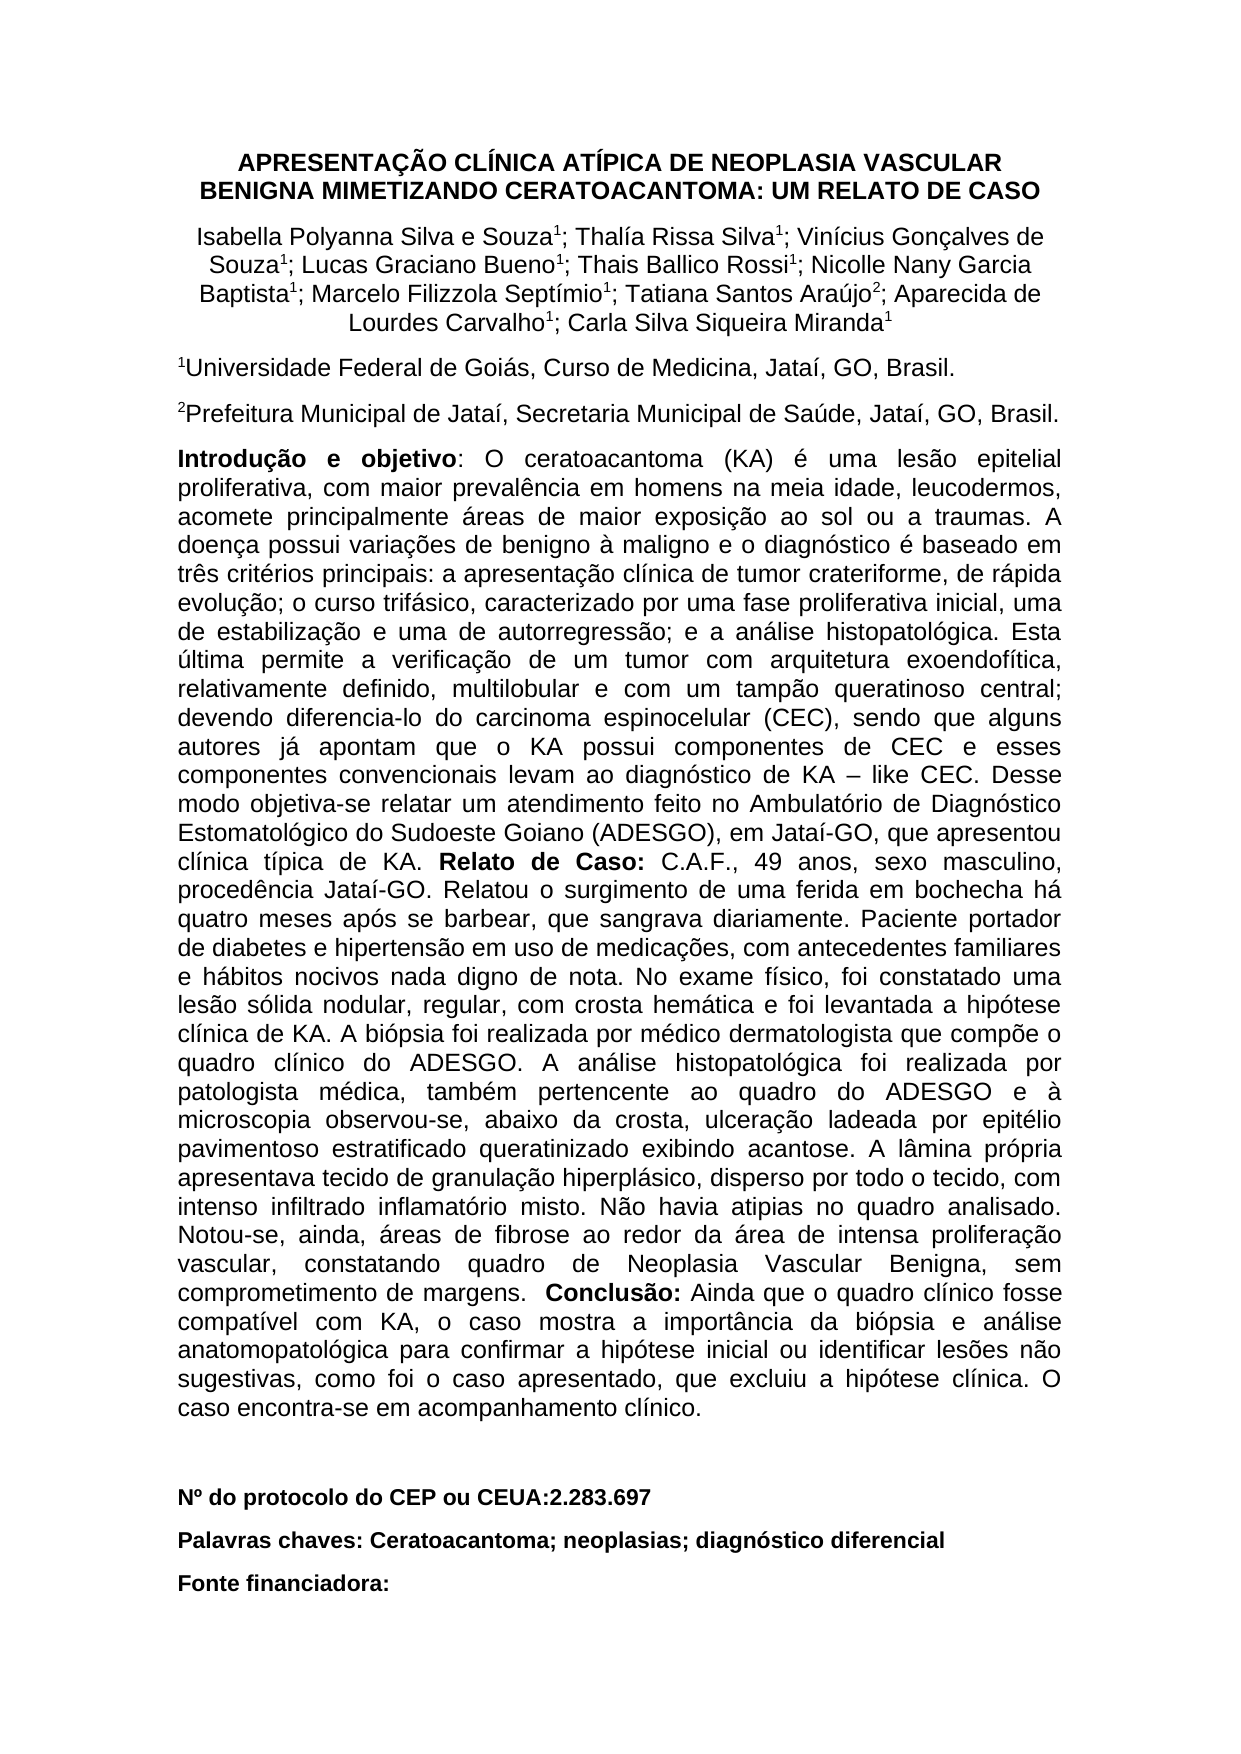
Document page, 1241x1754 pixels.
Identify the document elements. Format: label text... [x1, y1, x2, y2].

text 1Universidade Federal de Goiás, Curso de Medicina, Jataí, GO, Brasil. [177, 353, 1063, 382]
text Fonte financiadora: [177, 1570, 1063, 1596]
text APRESENTAÇÃO CLÍNICA ATÍPICA DE NEOPLASIA VASCULAR BENIGNA MIMETIZANDO CERATOACANTOMA: UM RELATO DE CASO [177, 148, 1063, 205]
text Nº do protocolo do CEP ou CEUA:2.283.697 [177, 1484, 1063, 1510]
text Palavras chaves: Ceratoacantoma; neoplasias; diagnóstico diferencial [177, 1527, 1063, 1553]
text Introdução e objetivo: O ceratoacantoma (KA) é uma lesão epitelial proliferativa, com maior prevalência em homens na meia idade, leucodermos, acomete principalmente áreas de maior exposição ao sol ou a traumas. A doença possui variações de benigno à maligno e o diagnóstico é baseado em três critérios principais: a apresentação clínica de tumor crateriforme, de rápida evolução; o curso trifásico, caracterizado por uma fase proliferativa inicial, uma de estabilização e uma de autorregressão; e a análise histopatológica. Esta última permite a verificação de um tumor com arquitetura exoendofítica, relativamente definido, multilobular e com um tampão queratinoso central; devendo diferencia-lo do carcinoma espinocelular (CEC), sendo que alguns autores já apontam que o KA possui componentes de CEC e esses componentes convencionais levam ao diagnóstico de KA – like CEC. Desse modo objetiva-se relatar um atendimento feito no Ambulatório de Diagnóstico Estomatológico do Sudoeste Goiano (ADESGO), em Jataí-GO, que apresentou clínica típica de KA. Relato de Caso: C.A.F., 49 anos, sexo masculino, procedência Jataí-GO. Relatou o surgimento de uma ferida em bochecha há quatro meses após se barbear, que sangrava diariamente. Paciente portador de diabetes e hipertensão em uso de medicações, com antecedentes familiares e hábitos nocivos nada digno de nota. No exame físico, foi constatado uma lesão sólida nodular, regular, com crosta hemática e foi levantada a hipótese clínica de KA. A biópsia foi realizada por médico dermatologista que compõe o quadro clínico do ADESGO. A análise histopatológica foi realizada por patologista médica, também pertencente ao quadro do ADESGO e à microscopia observou-se, abaixo da crosta, ulceração ladeada por epitélio pavimentoso estratificado queratinizado exibindo acantose. A lâmina própria apresentava tecido de granulação hiperplásico, disperso por todo o tecido, com intenso infiltrado inflamatório misto. Não havia atipias no quadro analisado. Notou-se, ainda, áreas de fibrose ao redor da área de intensa proliferação vascular, constatando quadro de Neoplasia Vascular Benigna, sem comprometimento de margens. Conclusão: Ainda que o quadro clínico fosse compatível com KA, o caso mostra a importância da biópsia e análise anatomopatológica para confirmar a hipótese inicial ou identificar lesões não sugestivas, como foi o caso apresentado, que excluiu a hipótese clínica. O caso encontra-se em acompanhamento clínico. [177, 444, 1063, 1422]
text Isabella Polyanna Silva e Souza1; Thalía Rissa Silva1; Vinícius Gonçalves de Souza1; Lucas Graciano Bueno1; Thais Ballico Rossi1; Nicolle Nany Garcia Baptista1; Marcelo Filizzola Septímio1; Tatiana Santos Araújo2; Aparecida de Lourdes Carvalho1; Carla Silva Siqueira Miranda1 [177, 222, 1063, 337]
text 2Prefeitura Municipal de Jataí, Secretaria Municipal de Saúde, Jataí, GO, Brasil. [177, 399, 1063, 428]
